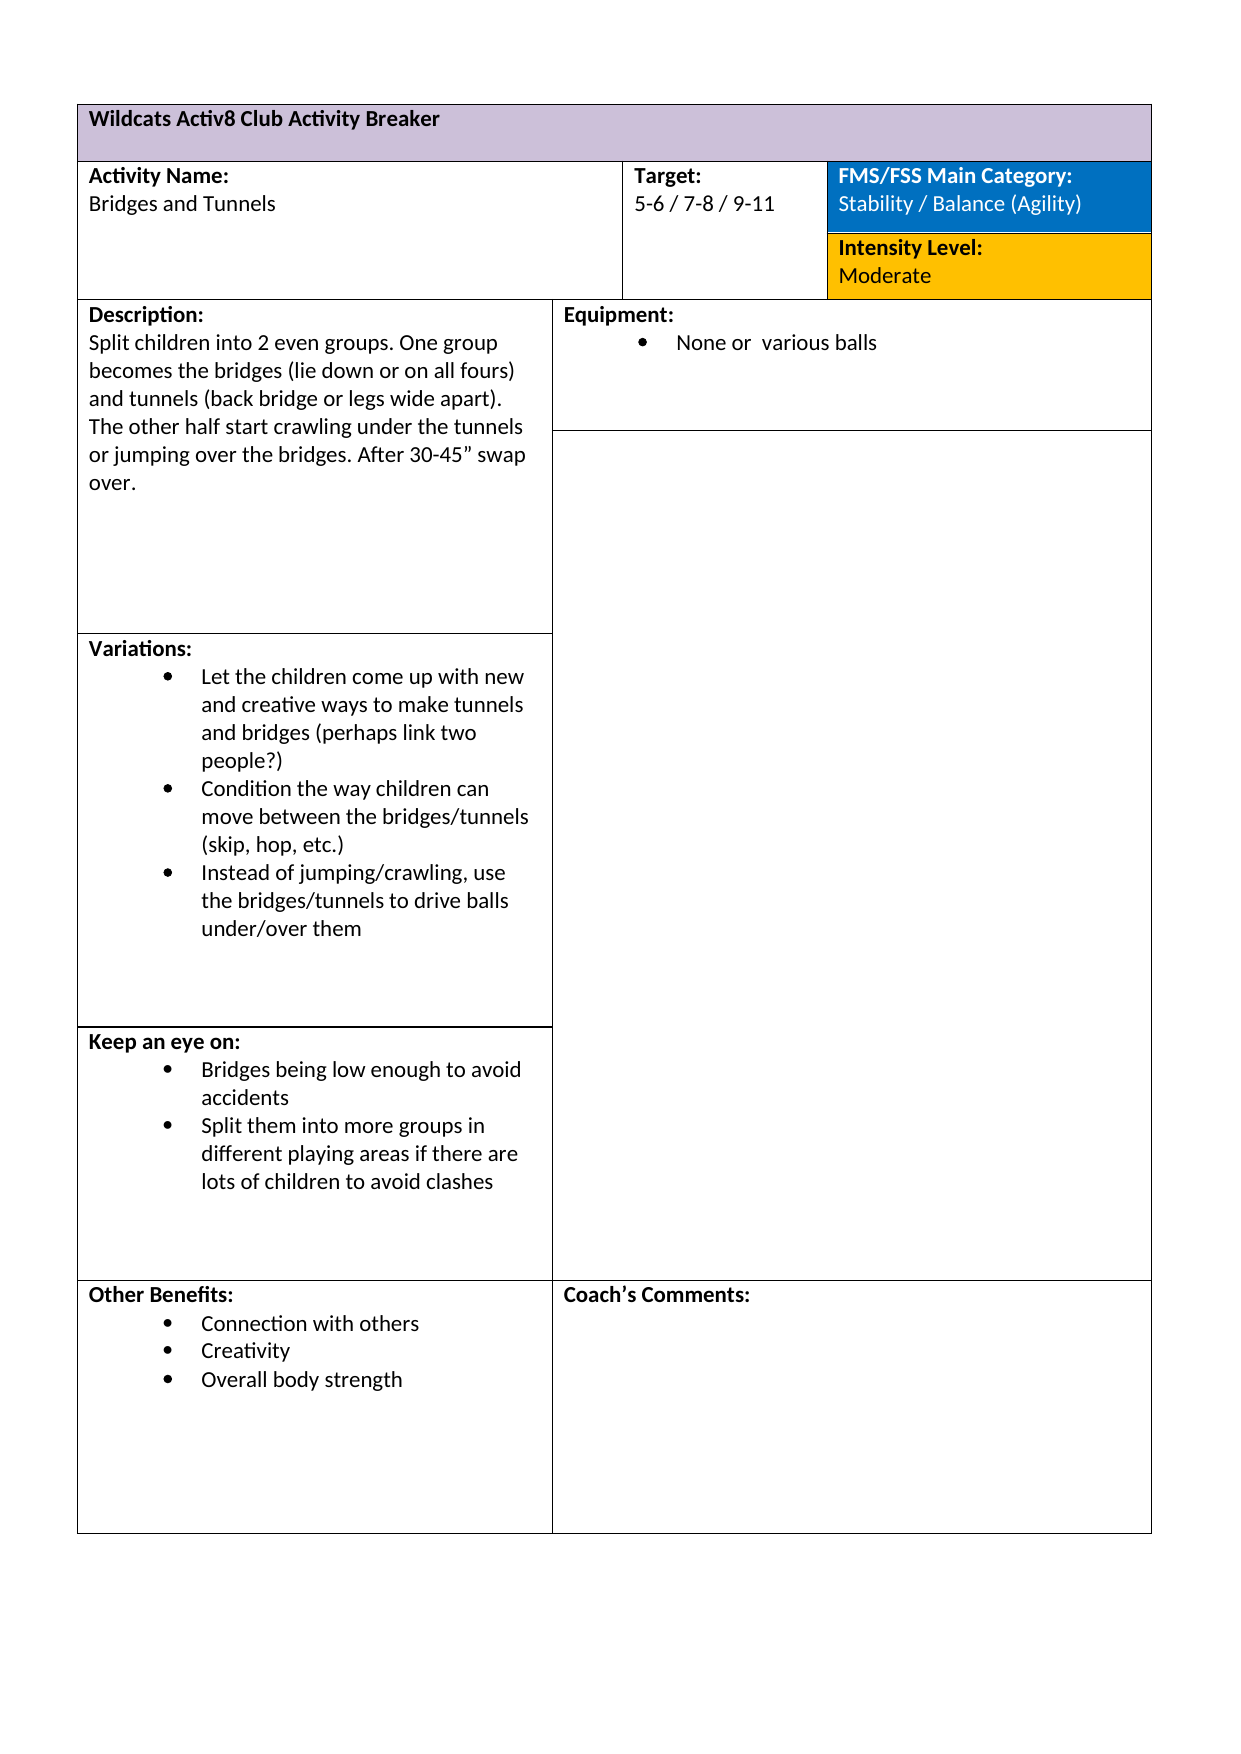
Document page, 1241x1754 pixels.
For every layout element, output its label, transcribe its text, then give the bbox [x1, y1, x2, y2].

table_cell Coach’s Comments: [553, 1281, 1151, 1533]
table_cell Keep an eye on: Bridges being low enough to avoid accidents Split them into more groups in different playing areas if there are lots of children to avoid clashes [78, 1028, 552, 1279]
table_cell Target: 5-6 / 7-8 / 9-11 [623, 162, 827, 299]
table_cell Variations: Let the children come up with new and creative ways to make tunnels and bridges (perhaps link two people?) Condition the way children can move between the bridges/tunnels (skip, hop, etc.) Instead of jumping/crawling, use the bridges/tunnels to drive balls under/over them [78, 634, 552, 1026]
table_header Wildcats Activ8 Club Activity Breaker [78, 105, 1151, 161]
table_cell Activity Name: Bridges and Tunnels [78, 162, 622, 299]
table_cell FMS/FSS Main Category: Stability / Balance (Agility) [828, 162, 1151, 232]
table_cell Equipment: None or various balls [553, 300, 1151, 430]
table_cell Description: Split children into 2 even groups. One group becomes the bridges (lie down or on all fours) and tunnels (back bridge or legs wide apart). The other half start crawling under the tunnels or jumping over the bridges. After 30-45” swap over. [78, 300, 552, 633]
table_cell [553, 431, 1151, 1279]
table_cell Intensity Level: Moderate [828, 234, 1151, 299]
table_cell Other Benefits: Connection with others Creativity Overall body strength [78, 1281, 552, 1533]
